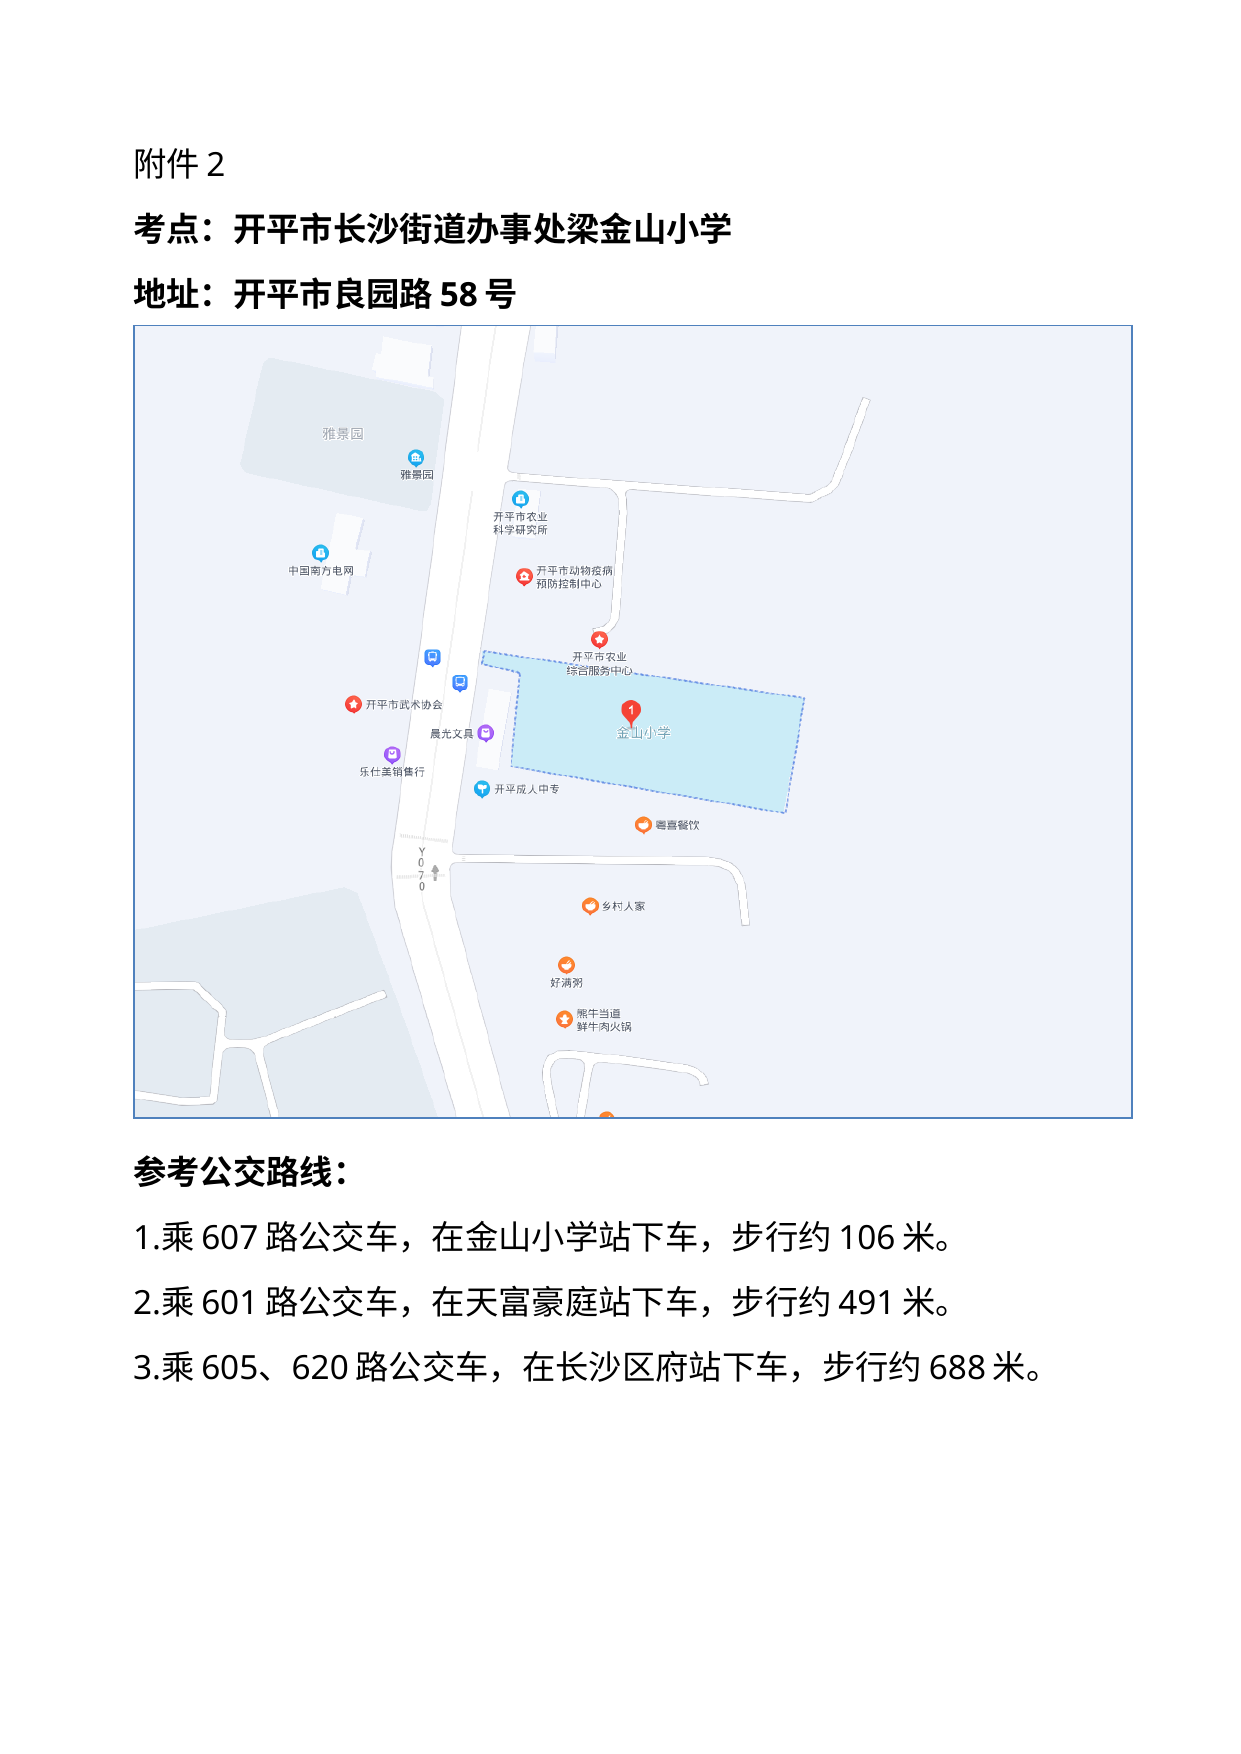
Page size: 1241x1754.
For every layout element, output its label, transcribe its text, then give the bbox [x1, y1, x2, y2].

text 考点：开平市长沙街道办事处梁金山小学 [133, 195, 1137, 260]
text 1.乘607路公交车，在金山小学站下车，步行约106米。 [133, 1202, 1137, 1267]
text 3.乘605、620路公交车，在长沙区府站下车，步行约688米。 [133, 1332, 1137, 1397]
text 参考公交路线： [133, 1137, 1137, 1202]
text 附件2 [133, 130, 1137, 195]
picture [135, 326, 1131, 1117]
text 2.乘601路公交车，在天富豪庭站下车，步行约491米。 [133, 1267, 1137, 1332]
text 地址：开平市良园路58号 [133, 260, 1137, 325]
